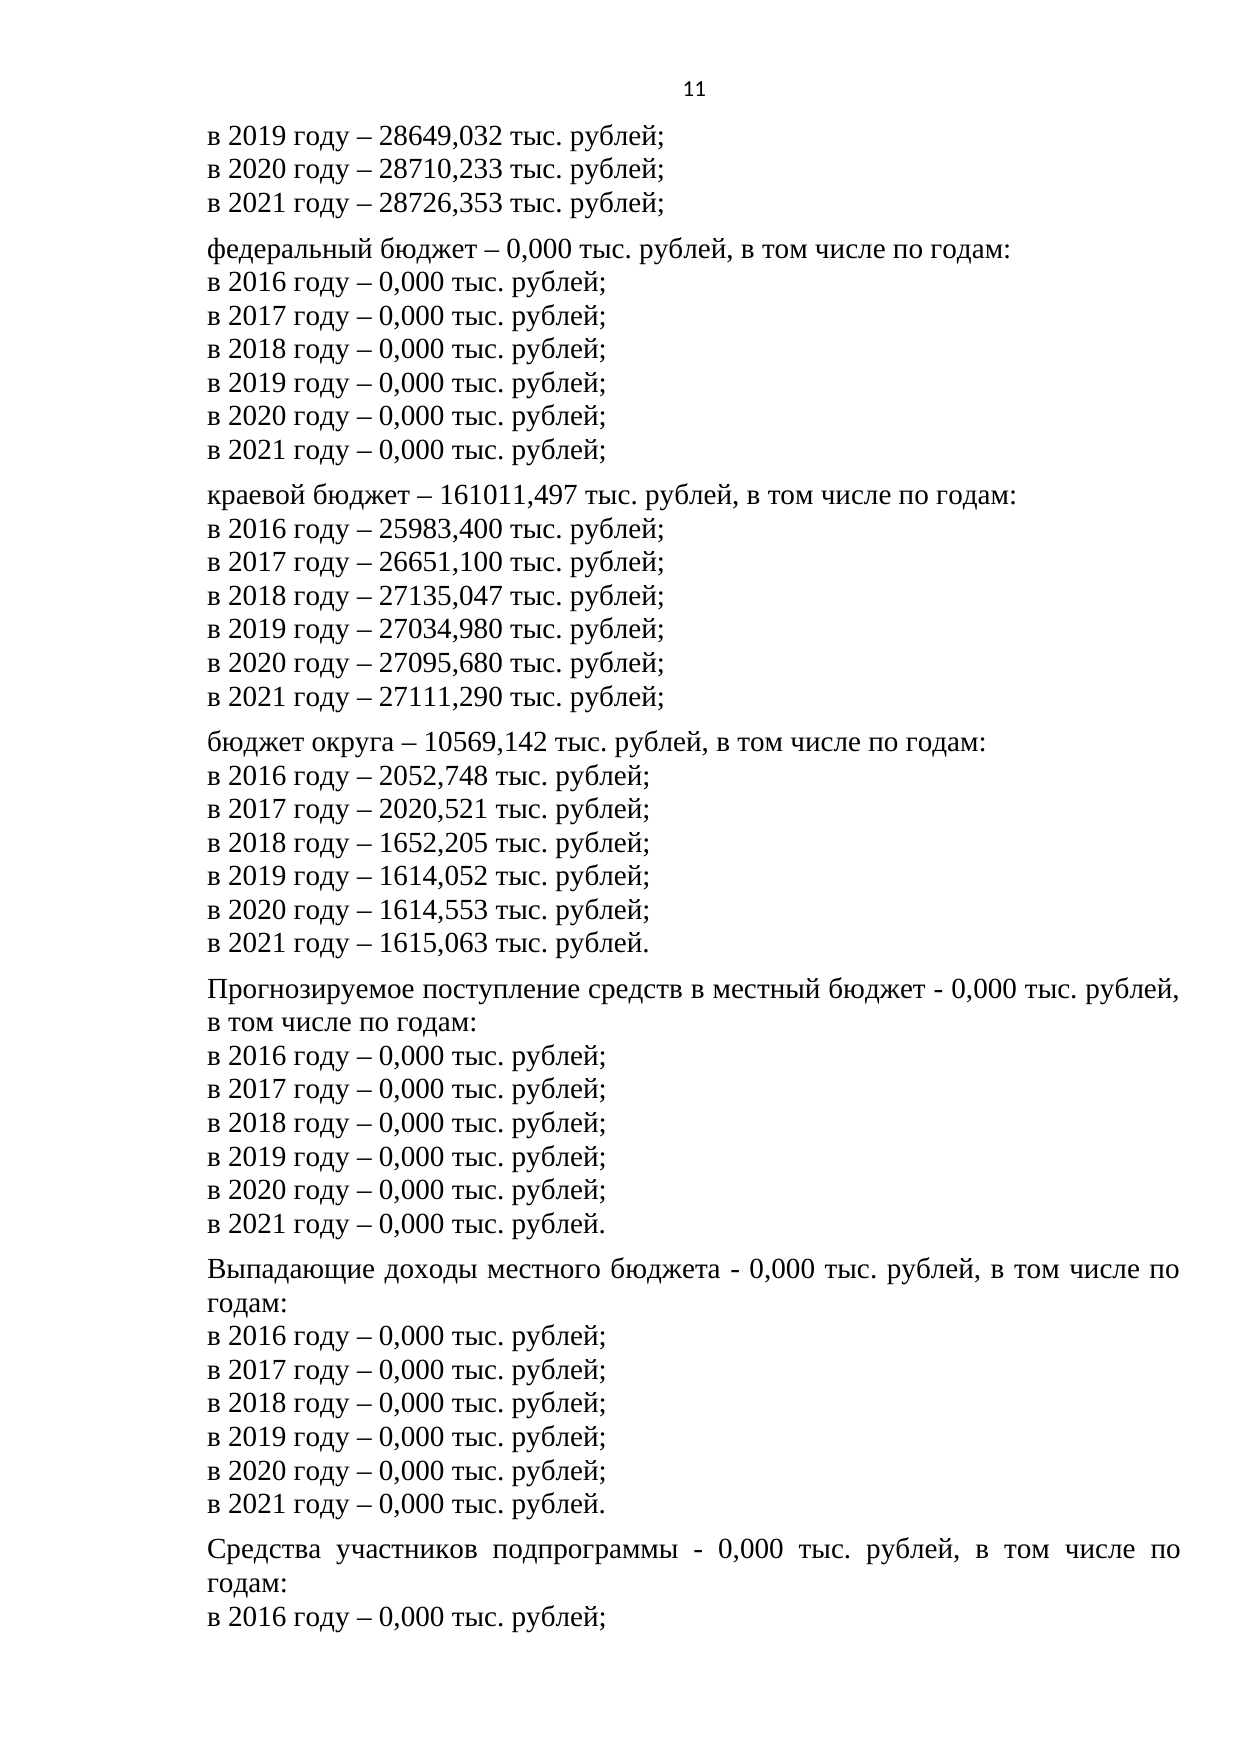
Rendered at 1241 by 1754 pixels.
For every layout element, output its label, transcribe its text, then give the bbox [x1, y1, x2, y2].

text Средства участников подпрограммы - 0,000 тыс. рублей, в том числе по годам: [207, 1532, 1181, 1599]
list в 2017 году – 0,000 тыс. рублей; [207, 1352, 1181, 1386]
list в 2017 году – 0,000 тыс. рублей; [207, 1072, 1181, 1105]
list в 2019 году – 0,000 тыс. рублей; [207, 1139, 1181, 1172]
text Выпадающие доходы местного бюджета - 0,000 тыс. рублей, в том числе по годам: [207, 1251, 1181, 1318]
text в 2021 году – 1615,063 тыс. рублей. [207, 926, 1181, 959]
text в 2019 году – 27034,980 тыс. рублей; [207, 612, 1181, 645]
text в 2020 году – 0,000 тыс. рублей; [207, 398, 1181, 432]
text в 2020 году – 27095,680 тыс. рублей; [207, 645, 1181, 679]
text в 2017 году – 0,000 тыс. рублей; [207, 298, 1181, 331]
list в 2018 году – 0,000 тыс. рублей; [207, 1105, 1181, 1139]
text Прогнозируемое поступление средств в местный бюджет - 0,000 тыс. рублей, в том числе по годам: [207, 971, 1181, 1038]
text в 2017 году – 2020,521 тыс. рублей; [207, 791, 1181, 825]
list в 2016 году – 0,000 тыс. рублей; [207, 1318, 1181, 1352]
list в 2016 году – 0,000 тыс. рублей; [207, 1038, 1181, 1072]
list в 2019 году – 0,000 тыс. рублей; [207, 1419, 1181, 1453]
text в 2019 году – 0,000 тыс. рублей; [207, 365, 1181, 398]
text в 2016 году – 25983,400 тыс. рублей; [207, 511, 1181, 544]
text в 2021 году – 0,000 тыс. рублей; [207, 432, 1181, 466]
text в 2016 году – 2052,748 тыс. рублей; [207, 758, 1181, 791]
text в 2017 году – 26651,100 тыс. рублей; [207, 544, 1181, 578]
text федеральный бюджет – 0,000 тыс. рублей, в том числе по годам: [207, 231, 1181, 264]
list в 2021 году – 0,000 тыс. рублей. [207, 1206, 1181, 1239]
list в 2018 году – 0,000 тыс. рублей; [207, 1386, 1181, 1419]
text в 2016 году – 0,000 тыс. рублей; [207, 264, 1181, 298]
list в 2016 году – 0,000 тыс. рублей; [207, 1599, 1181, 1632]
text в 2019 году – 1614,052 тыс. рублей; [207, 858, 1181, 892]
text в 2019 году – 28649,032 тыс. рублей; [207, 118, 1181, 152]
text в 2018 году – 27135,047 тыс. рублей; [207, 578, 1181, 612]
text в 2021 году – 28726,353 тыс. рублей; [207, 185, 1181, 219]
text в 2018 году – 1652,205 тыс. рублей; [207, 825, 1181, 858]
text в 2020 году – 28710,233 тыс. рублей; [207, 152, 1181, 185]
text в 2020 году – 1614,553 тыс. рублей; [207, 892, 1181, 926]
text в 2018 году – 0,000 тыс. рублей; [207, 331, 1181, 365]
list в 2020 году – 0,000 тыс. рублей; [207, 1172, 1181, 1206]
list в 2021 году – 0,000 тыс. рублей. [207, 1486, 1181, 1520]
text бюджет округа – 10569,142 тыс. рублей, в том числе по годам: [207, 724, 1181, 758]
text в 2021 году – 27111,290 тыс. рублей; [207, 679, 1181, 712]
list в 2020 году – 0,000 тыс. рублей; [207, 1453, 1181, 1486]
text краевой бюджет – 161011,497 тыс. рублей, в том числе по годам: [207, 477, 1181, 511]
